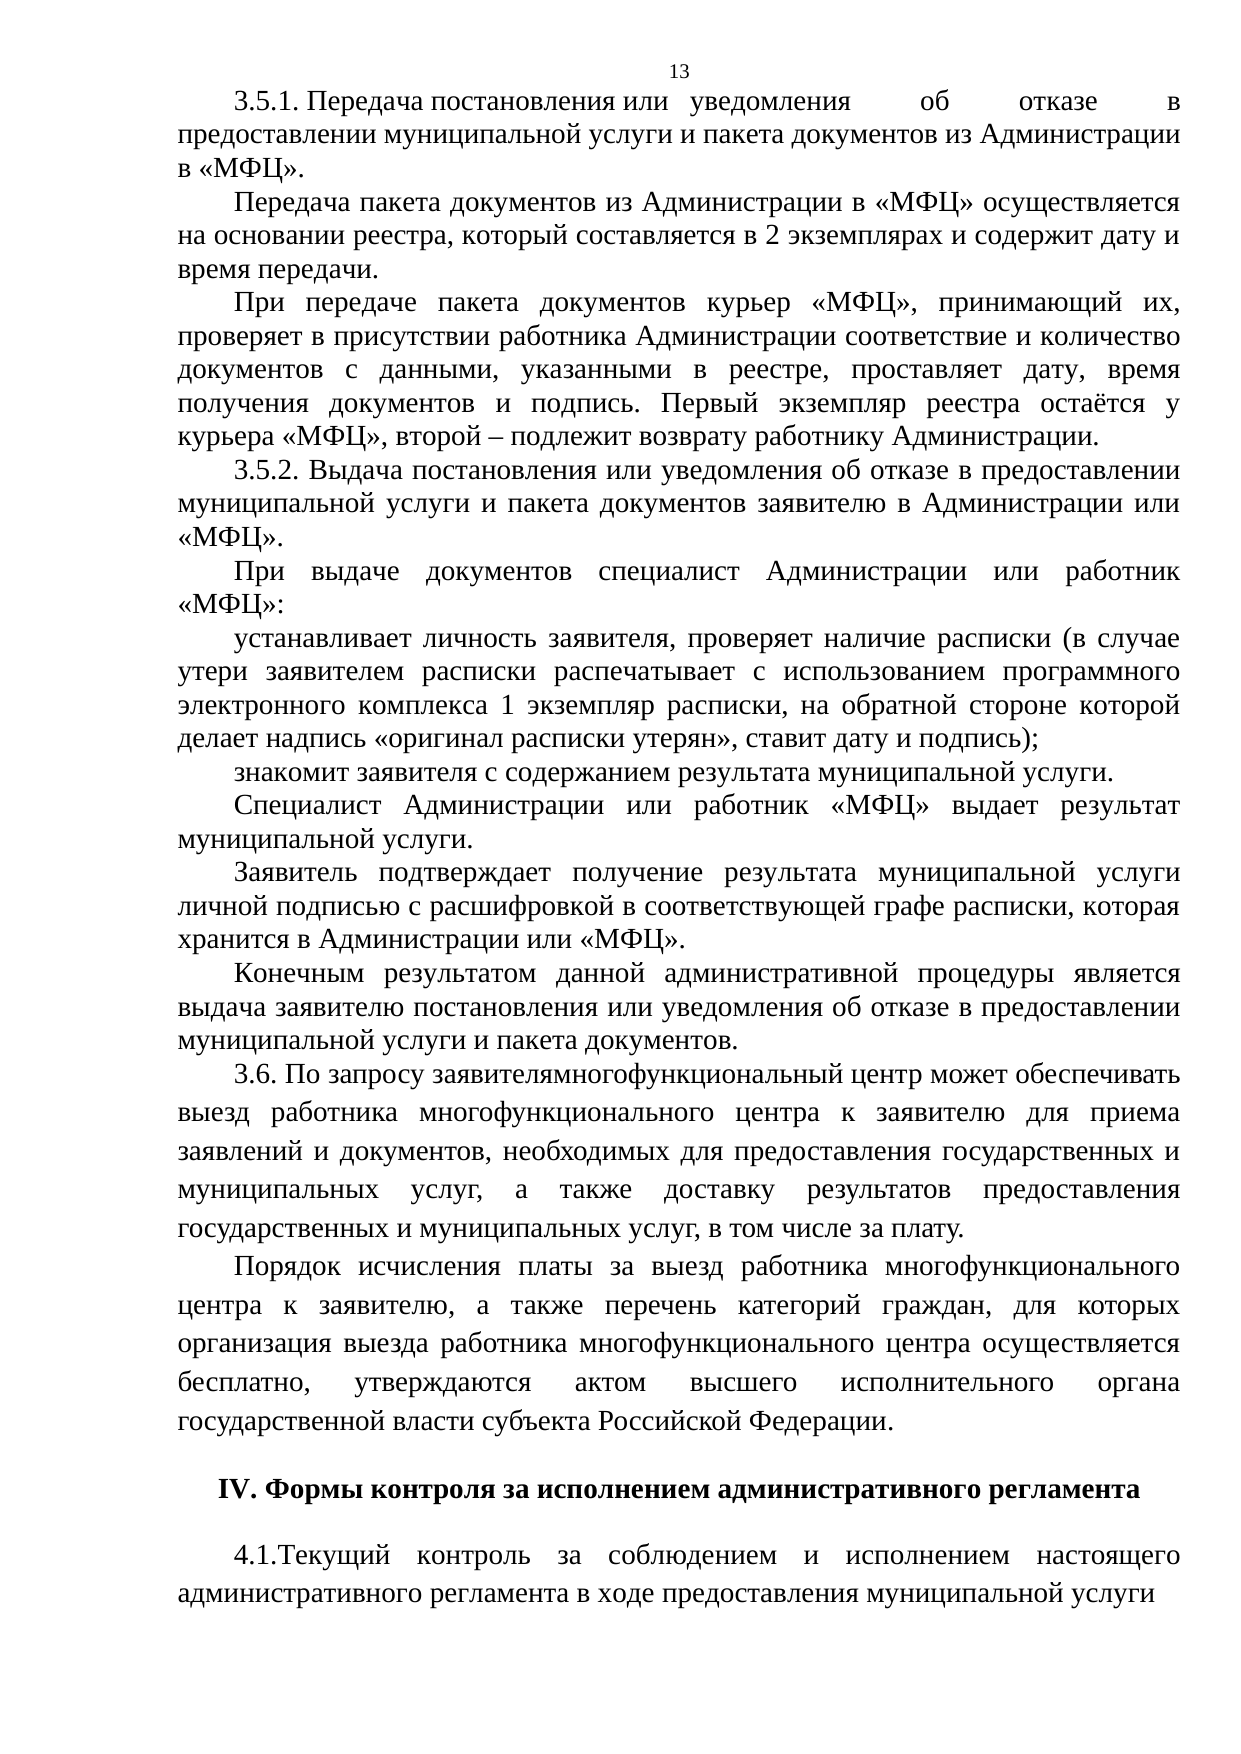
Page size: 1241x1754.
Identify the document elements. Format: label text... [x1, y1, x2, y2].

text знакомит заявителя с содержанием результата муниципальной услуги. [177, 754, 1181, 787]
text Специалист Администрации или работник «МФЦ» выдает результат муниципальной услуги. [177, 787, 1181, 854]
text устанавливает личность заявителя, проверяет наличие расписки (в случае утери заявителем расписки распечатывает с использованием программного электронного комплекса 1 экземпляр расписки, на обратной стороне которой делает надпись «оригинал расписки утерян», ставит дату и подпись); [177, 620, 1181, 754]
text 3.6. По запросу заявителямногофункциональный центр может обеспечивать выезд работника многофункционального центра к заявителю для приема заявлений и документов, необходимых для предоставления государственных и муниципальных услуг, а также доставку результатов предоставления государственных и муниципальных услуг, в том числе за плату. [177, 1056, 1181, 1243]
text 3.5.1. Передача постановления или уведомления об отказе в предоставлении муниципальной услуги и пакета документов из Администрации в «МФЦ». [177, 83, 1181, 184]
text При выдаче документов специалист Администрации или работник «МФЦ»: [177, 553, 1181, 620]
text При передаче пакета документов курьер «МФЦ», принимающий их, проверяет в присутствии работника Администрации соответствие и количество документов с данными, указанными в реестре, проставляет дату, время получения документов и подпись. Первый экземпляр реестра остаётся у курьера «МФЦ», второй – подлежит возврату работнику Администрации. [177, 284, 1181, 452]
text Конечным результатом данной административной процедуры является выдача заявителю постановления или уведомления об отказе в предоставлении муниципальной услуги и пакета документов. [177, 955, 1181, 1056]
text Порядок исчисления платы за выезд работника многофункционального центра к заявителю, а также перечень категорий граждан, для которых организация выезда работника многофункционального центра осуществляется бесплатно, утверждаются актом высшего исполнительного органа государственной власти субъекта Российской Федерации. [177, 1248, 1181, 1436]
text Заявитель подтверждает получение результата муниципальной услуги личной подписью с расшифровкой в соответствующей графе расписки, которая хранится в Администрации или «МФЦ». [177, 854, 1181, 955]
text IV. Формы контроля за исполнением административного регламента [177, 1472, 1181, 1505]
text 4.1.Текущий контроль за соблюдением и исполнением настоящего административного регламента в ходе предоставления муниципальной услуги [177, 1537, 1181, 1609]
text Передача пакета документов из Администрации в «МФЦ» осуществляется на основании реестра, который составляется в 2 экземплярах и содержит дату и время передачи. [177, 184, 1181, 284]
text 3.5.2. Выдача постановления или уведомления об отказе в предоставлении муниципальной услуги и пакета документов заявителю в Администрации или «МФЦ». [177, 452, 1181, 553]
